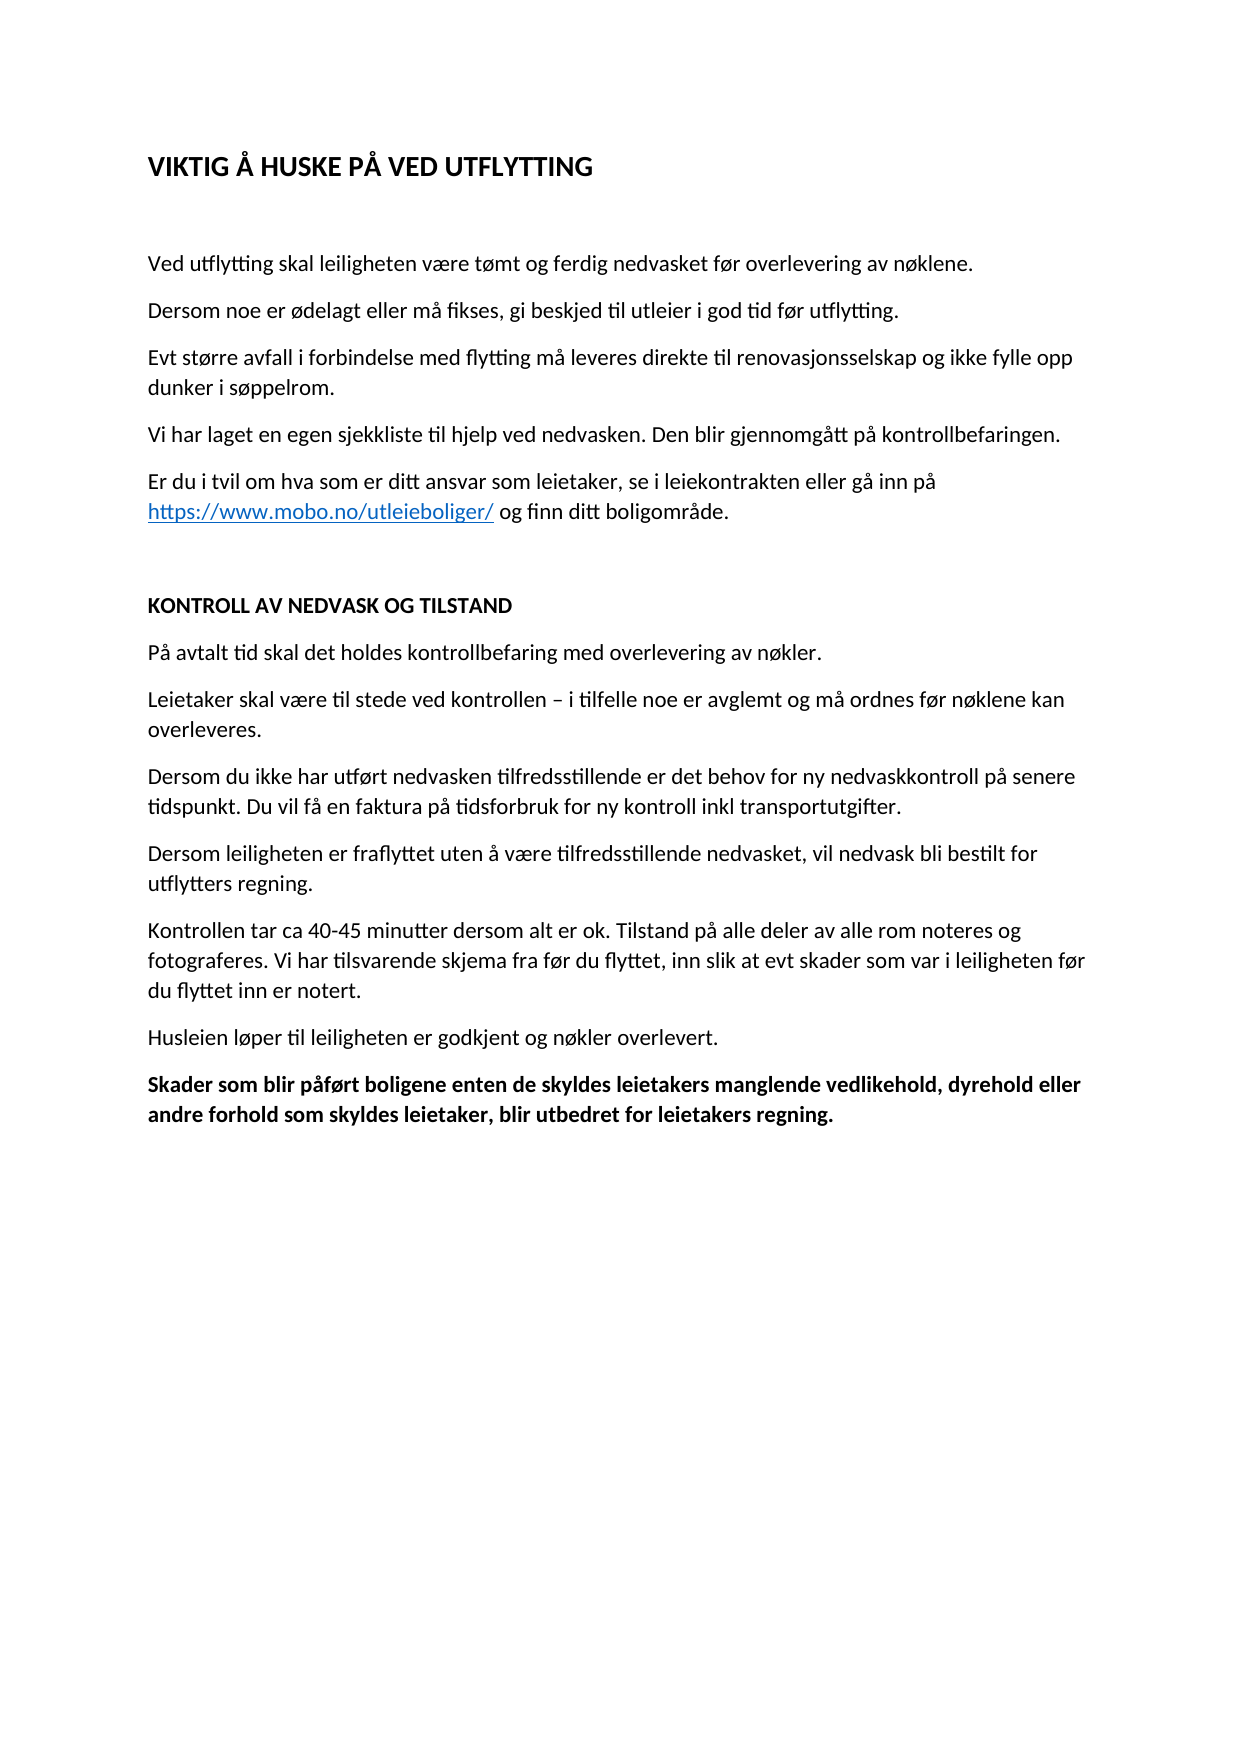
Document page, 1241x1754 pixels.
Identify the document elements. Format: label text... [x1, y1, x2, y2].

text Evt større avfall i forbindelse med flytting må leveres direkte til renovasjonsselskap og ikke fylle opp dunker i søppelrom. [148, 343, 1093, 402]
text Er du i tvil om hva som er ditt ansvar som leietaker, se i leiekontrakten eller gå inn på https://www.mobo.no/utleieboliger/ og finn ditt boligområde. [148, 467, 1093, 526]
text Vi har laget en egen sjekkliste til hjelp ved nedvasken. Den blir gjennomgått på kontrollbefaringen. [148, 420, 1093, 448]
text Dersom noe er ødelagt eller må fikses, gi beskjed til utleier i god tid før utflytting. [148, 296, 1093, 324]
text Dersom leiligheten er fraflyttet uten å være tilfredsstillende nedvasket, vil nedvask bli bestilt for utflytters regning. [148, 839, 1093, 897]
text Husleien løper til leiligheten er godkjent og nøkler overlevert. [148, 1023, 1093, 1052]
text På avtalt tid skal det holdes kontrollbefaring med overlevering av nøkler. [148, 638, 1093, 666]
text Skader som blir påført boligene enten de skyldes leietakers manglende vedlikehold, dyrehold eller andre forhold som skyldes leietaker, blir utbedret for leietakers regning. [148, 1070, 1093, 1129]
text Leietaker skal være til stede ved kontrollen – i tilfelle noe er avglemt og må ordnes før nøklene kan overleveres. [148, 685, 1093, 743]
text Kontrollen tar ca 40-45 minutter dersom alt er ok. Tilstand på alle deler av alle rom noteres og fotograferes. Vi har tilsvarende skjema fra før du flyttet, inn slik at evt skader som var i leiligheten før du flyttet inn er notert. [148, 916, 1093, 1005]
text KONTROLL AV NEDVASK OG TILSTAND [148, 591, 1093, 619]
text Dersom du ikke har utført nedvasken tilfredsstillende er det behov for ny nedvaskkontroll på senere tidspunkt. Du vil få en faktura på tidsforbruk for ny kontroll inkl transportutgifter. [148, 762, 1093, 820]
text VIKTIG Å HUSKE PÅ VED UTFLYTTING [148, 148, 1093, 183]
text Ved utflytting skal leiligheten være tømt og ferdig nedvasket før overlevering av nøklene. [148, 249, 1093, 278]
